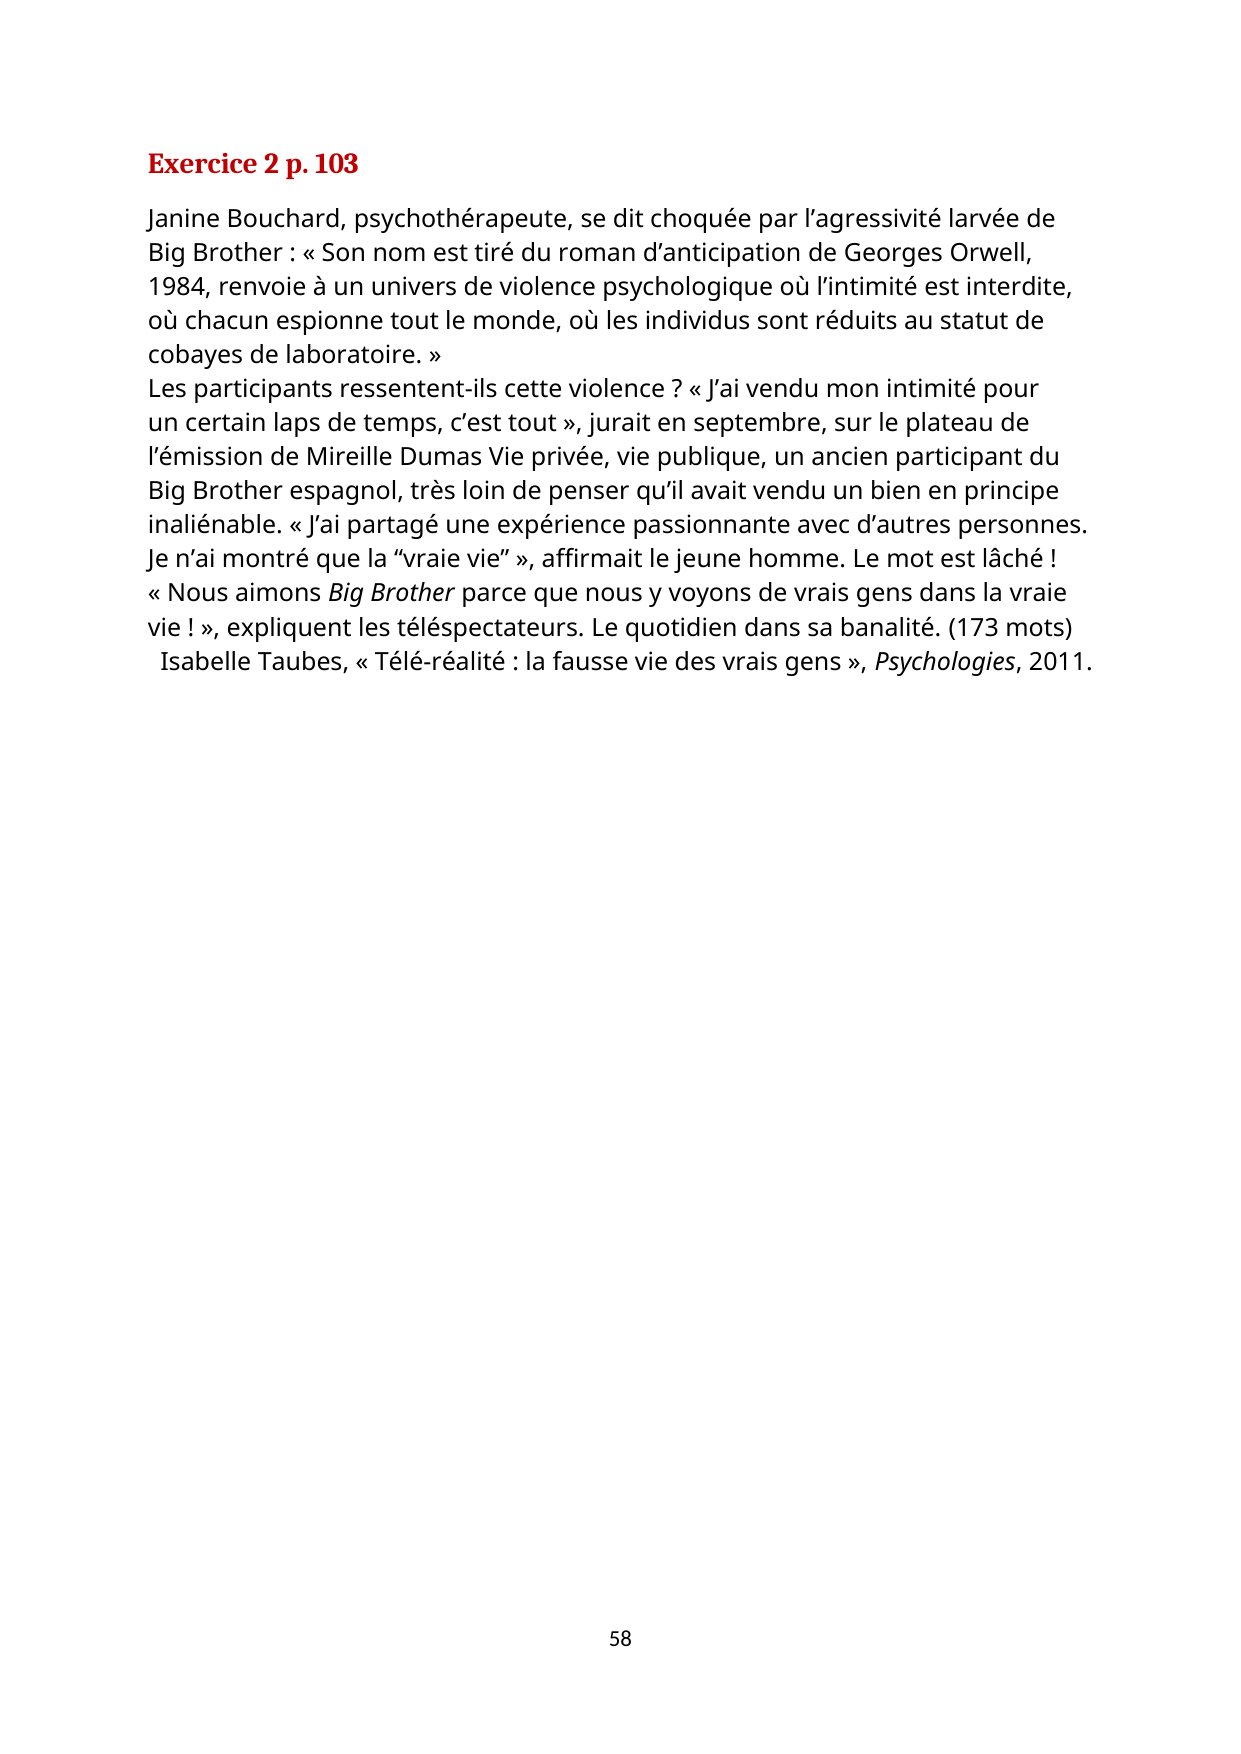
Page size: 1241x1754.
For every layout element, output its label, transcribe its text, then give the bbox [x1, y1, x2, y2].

text 1984, renvoie à un univers de violence psychologique où l’intimité est interdite, [148, 268, 1093, 303]
text vie ! », expliquent les téléspectateurs. Le quotidien dans sa banalité. (173 mots) [148, 609, 1093, 643]
text Isabelle Taubes, « Télé-réalité : la fausse vie des vrais gens », Psychologies, 2011. [148, 643, 1093, 677]
text Big Brother : « Son nom est tiré du roman d’anticipation de Georges Orwell, [148, 234, 1093, 268]
text cobayes de laboratoire. » [148, 337, 1093, 371]
text Janine Bouchard, psychothérapeute, se dit choquée par l’agressivité larvée de [148, 200, 1093, 234]
text un certain laps de temps, c’est tout », jurait en septembre, sur le plateau de [148, 405, 1093, 439]
text où chacun espionne tout le monde, où les individus sont réduits au statut de [148, 303, 1093, 337]
text « Nous aimons Big Brother parce que nous y voyons de vrais gens dans la vraie [148, 575, 1093, 609]
text Je n’ai montré que la “vraie vie” », affirmait le jeune homme. Le mot est lâché ! [148, 541, 1093, 575]
text l’émission de Mireille Dumas Vie privée, vie publique, un ancien participant du [148, 439, 1093, 473]
text inaliénable. « J’ai partagé une expérience passionnante avec d’autres personnes. [148, 507, 1093, 541]
text Big Brother espagnol, très loin de penser qu’il avait vendu un bien en principe [148, 473, 1093, 507]
text Exercice 2 p. 103 [148, 148, 1093, 181]
text Les participants ressentent-ils cette violence ? « J’ai vendu mon intimité pour [148, 371, 1093, 405]
